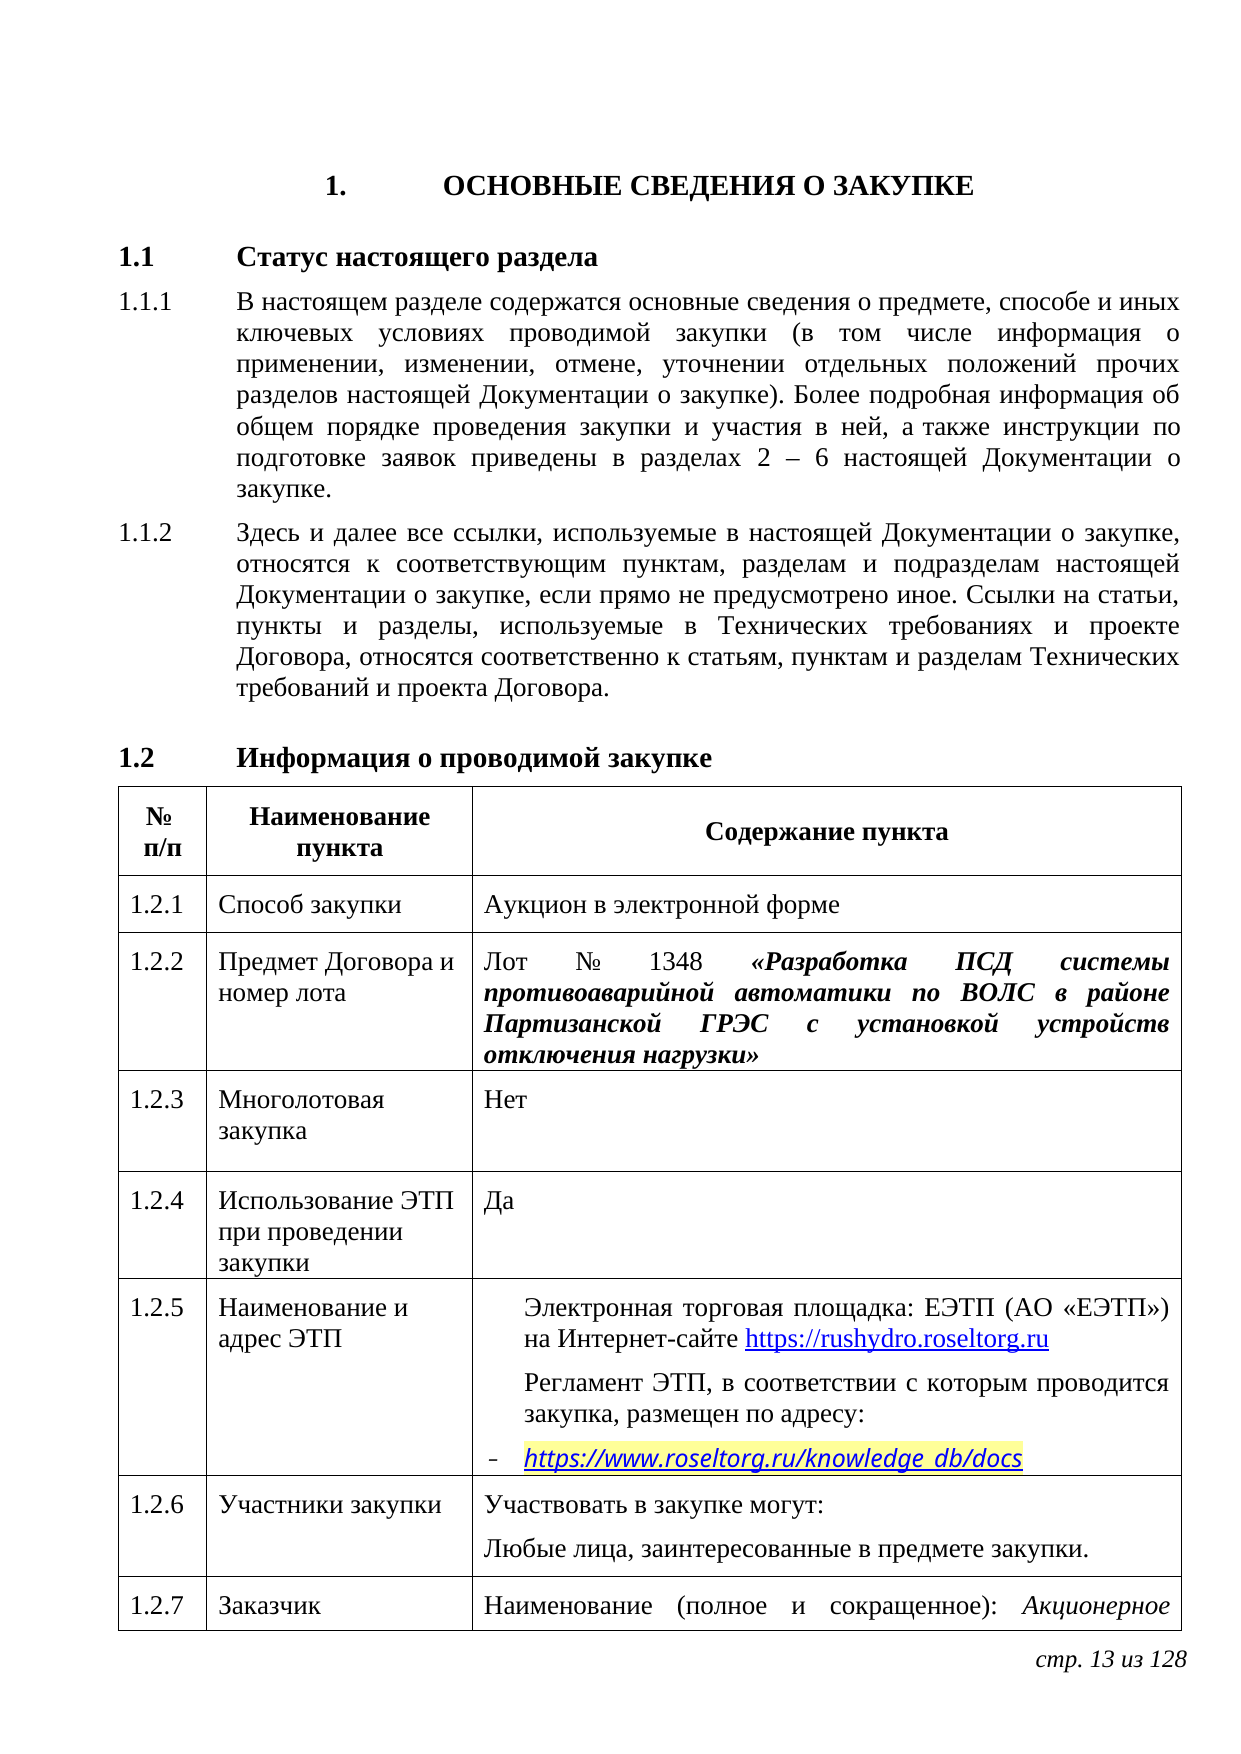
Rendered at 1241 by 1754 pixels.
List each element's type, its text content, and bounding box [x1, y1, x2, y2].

table_cell Использование ЭТП при проведении закупки [207, 1172, 472, 1278]
table_cell [119, 933, 206, 1070]
table_cell [119, 876, 206, 932]
table_cell Да [473, 1172, 1181, 1278]
table_cell Способ закупки [207, 876, 472, 932]
table_cell [119, 1279, 206, 1475]
table_cell Многолотовая закупка [207, 1071, 472, 1171]
subtitle Информация о проводимой закупке [118, 740, 1181, 774]
subtitle ОСНОВНЫЕ СВЕДЕНИЯ О ЗАКУПКЕ [118, 168, 1181, 202]
table_cell [119, 1476, 206, 1576]
table_cell Участники закупки [207, 1476, 472, 1576]
table_cell Нет [473, 1071, 1181, 1171]
table_cell Предмет Договора и номер лота [207, 933, 472, 1070]
table_cell Лот № 1348 «Разработка ПСД системы противоаварийной автоматики по ВОЛС в районе Партизанской ГРЭС с установкой устройств отключения нагрузки» [473, 933, 1181, 1070]
subtitle Статус настоящего раздела [118, 239, 1181, 273]
table_header Наименование пункта [207, 787, 472, 874]
text Здесь и далее все ссылки, используемые в настоящей Документации о закупке, относятся к соответствующим пунктам, разделам и подразделам настоящей Документации о закупке, если прямо не предусмотрено иное. Ссылки на статьи, пункты и разделы, используемые в Технических требованиях и проекте Договора, относятся соответственно к статьям, пунктам и разделам Технических требований и проекта Договора. [118, 516, 1181, 703]
table_cell [119, 1172, 206, 1278]
table_header Содержание пункта [473, 787, 1181, 874]
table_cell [473, 1577, 1181, 1630]
table_cell [119, 1071, 206, 1171]
table_header № п/п [119, 787, 206, 874]
table_cell [119, 1577, 206, 1630]
table_cell Наименование и адрес ЭТП [207, 1279, 472, 1475]
table_cell Электронная торговая площадка: ЕЭТП (АО «ЕЭТП») на Интернет-сайте https://rushydro.roseltorg.ru Регламент ЭТП, в соответствии с которым проводится закупка, размещен по адресу: https://www.roseltorg.ru/knowledge_db/docs [473, 1279, 1181, 1475]
table_cell Аукцион в электронной форме [473, 876, 1181, 932]
table_cell Участвовать в закупке могут: Любые лица, заинтересованные в предмете закупки. [473, 1476, 1181, 1576]
list В настоящем разделе содержатся основные сведения о предмете, способе и иных ключевых условиях проводимой закупки (в том числе информация о применении, изменении, отмене, уточнении отдельных положений прочих разделов настоящей Документации о закупке). Более подробная информация об общем порядке проведения закупки и участия в ней, а также инструкции по подготовке заявок приведены в разделах 2 – 6 настоящей Документации о закупке. [118, 285, 1181, 503]
table_cell Заказчик [207, 1577, 472, 1630]
